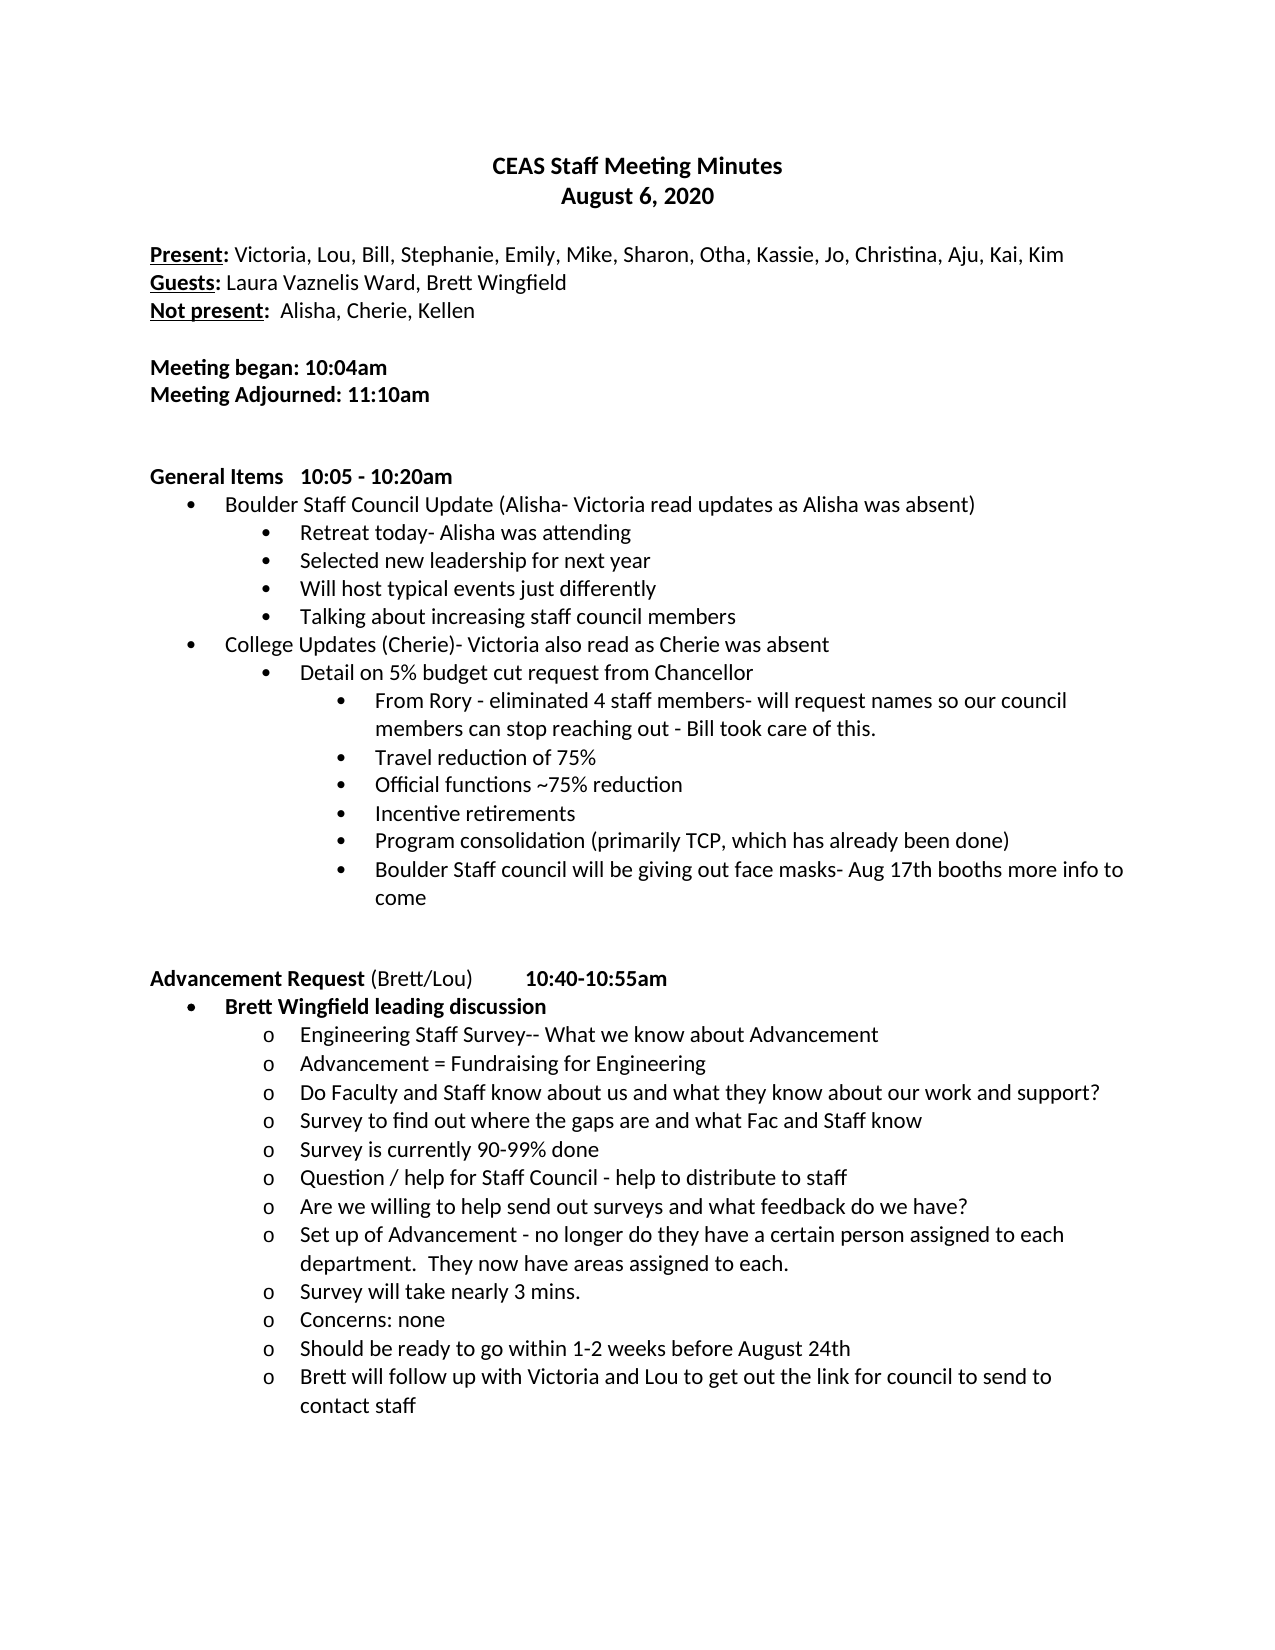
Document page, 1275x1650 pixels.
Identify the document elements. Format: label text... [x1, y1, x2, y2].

list Survey will take nearly 3 mins. [262, 1277, 1125, 1305]
list Boulder Staff council will be giving out face masks- Aug 17th booths more info to come [337, 855, 1125, 911]
list Retreat today- Alisha was attending [262, 518, 1125, 546]
text Guests: Laura Vaznelis Ward, Brett Wingfield [150, 268, 1125, 296]
list Brett will follow up with Victoria and Lou to get out the link for council to send to contact staff [262, 1362, 1125, 1419]
list Question / help for Staff Council - help to distribute to staff [262, 1163, 1125, 1192]
text General Items 10:05 - 10:20am [150, 462, 1125, 490]
list Program consolidation (primarily TCP, which has already been done) [337, 827, 1125, 855]
text Advancement Request (Brett/Lou) 10:40-10:55am [150, 964, 1125, 992]
list Selected new leadership for next year [262, 546, 1125, 574]
list Boulder Staff Council Update (Alisha- Victoria read updates as Alisha was absent) [187, 490, 1125, 518]
list Survey is currently 90-99% done [262, 1135, 1125, 1163]
list Engineering Staff Survey-- What we know about Advancement [262, 1021, 1125, 1049]
list Survey to find out where the gaps are and what Fac and Staff know [262, 1106, 1125, 1135]
list From Rory - eliminated 4 staff members- will request names so our council members can stop reaching out - Bill took care of this. [337, 687, 1125, 743]
text Present: Victoria, Lou, Bill, Stephanie, Emily, Mike, Sharon, Otha, Kassie, Jo, Christina, Aju, Kai, Kim [150, 240, 1125, 268]
list Official functions ~75% reduction [337, 771, 1125, 799]
list Will host typical events just differently [262, 574, 1125, 602]
list Do Faculty and Staff know about us and what they know about our work and support? [262, 1078, 1125, 1106]
text Meeting began: 10:04am [150, 353, 1125, 381]
text August 6, 2020 [150, 181, 1125, 211]
list Talking about increasing staff council members [262, 602, 1125, 631]
list Set up of Advancement - no longer do they have a certain person assigned to each department. They now have areas assigned to each. [262, 1220, 1125, 1277]
text Not present: Alisha, Cherie, Kellen [150, 296, 1125, 324]
list Advancement = Fundraising for Engineering [262, 1049, 1125, 1078]
list Travel reduction of 75% [337, 743, 1125, 771]
text CEAS Staff Meeting Minutes [150, 150, 1125, 181]
list Brett Wingfield leading discussion [187, 992, 1125, 1021]
list Should be ready to go within 1-2 weeks before August 24th [262, 1334, 1125, 1362]
list Are we willing to help send out surveys and what feedback do we have? [262, 1192, 1125, 1220]
list Incentive retirements [337, 799, 1125, 827]
list Detail on 5% budget cut request from Chancellor [262, 658, 1125, 687]
list Concerns: none [262, 1305, 1125, 1334]
text Meeting Adjourned: 11:10am [150, 381, 1125, 409]
list College Updates (Cherie)- Victoria also read as Cherie was absent [187, 631, 1125, 658]
